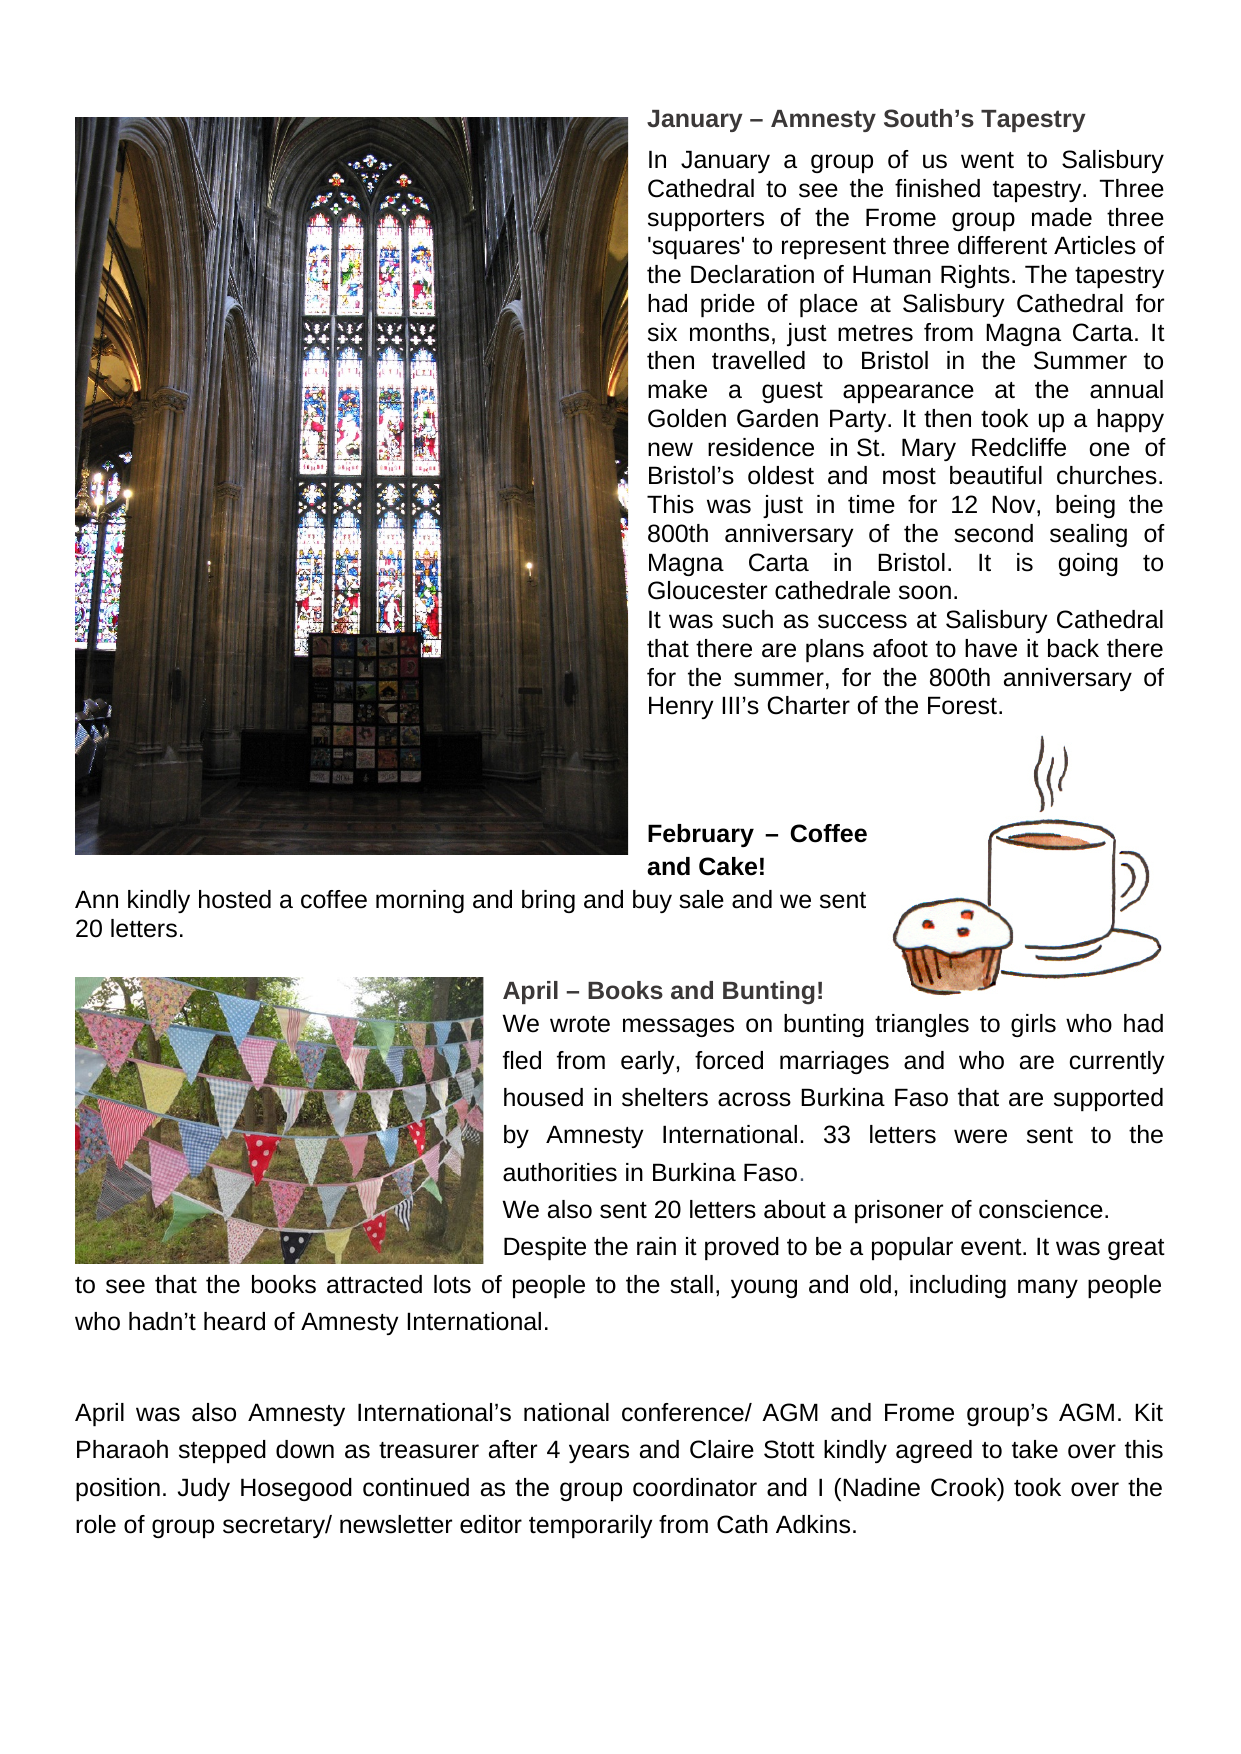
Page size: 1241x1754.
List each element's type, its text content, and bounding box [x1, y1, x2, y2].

text It was such as success at Salisbury Cathedral that there are plans afoot to have it back there for the summer, for the 800th anniversary of Henry III’s Charter of the Forest. [629, 605, 1165, 720]
subtitle January – Amnesty South’s Tapestry [75, 104, 1165, 132]
picture [75, 977, 484, 1264]
text February – Coffee and Cake! [75, 819, 886, 881]
text Ann kindly hosted a coffee morning and bring and buy sale and we sent 20 letters. [75, 885, 886, 943]
text Despite the rain it proved to be a popular event. It was great to see that the books attracted lots of people to the stall, young and old, including many people who hadn’t heard of Amnesty International. [75, 1232, 1165, 1336]
text We also sent 20 letters about a prisoner of conscience. [484, 1195, 1165, 1224]
text In January a group of us went to Salisbury Cathedral to see the finished tapestry. Three supporters of the Frome group made three 'squares' to represent three different Articles of the Declaration of Human Rights. The tapestry had pride of place at Salisbury Cathedral for six months, just metres from Magna Carta. It then travelled to Bristol in the Summer to make a guest appearance at the annual Golden Garden Party. It then took up a happy new residence in St. Mary Redcliffe one of Bristol’s oldest and most beautiful churches. This was just in time for 12 Nov, being the 800th anniversary of the second sealing of Magna Carta in Bristol. It is going to Gloucester cathedrale soon. [629, 145, 1165, 605]
text April – Books and Bunting! [75, 976, 1165, 1004]
picture [886, 727, 1166, 999]
picture [75, 117, 629, 855]
text April was also Amnesty International’s national conference/ AGM and Frome group’s AGM. Kit Pharaoh stepped down as treasurer after 4 years and Claire Stott kindly agreed to take over this position. Judy Hosegood continued as the group coordinator and I (Nadine Crook) took over the role of group secretary/ newsletter editor temporarily from Cath Adkins. [75, 1398, 1165, 1539]
text We wrote messages on bunting triangles to girls who had fled from early, forced marriages and who are currently housed in shelters across Burkina Faso that are supported by Amnesty International. 33 letters were sent to the authorities in Burkina Faso. [484, 1009, 1165, 1187]
